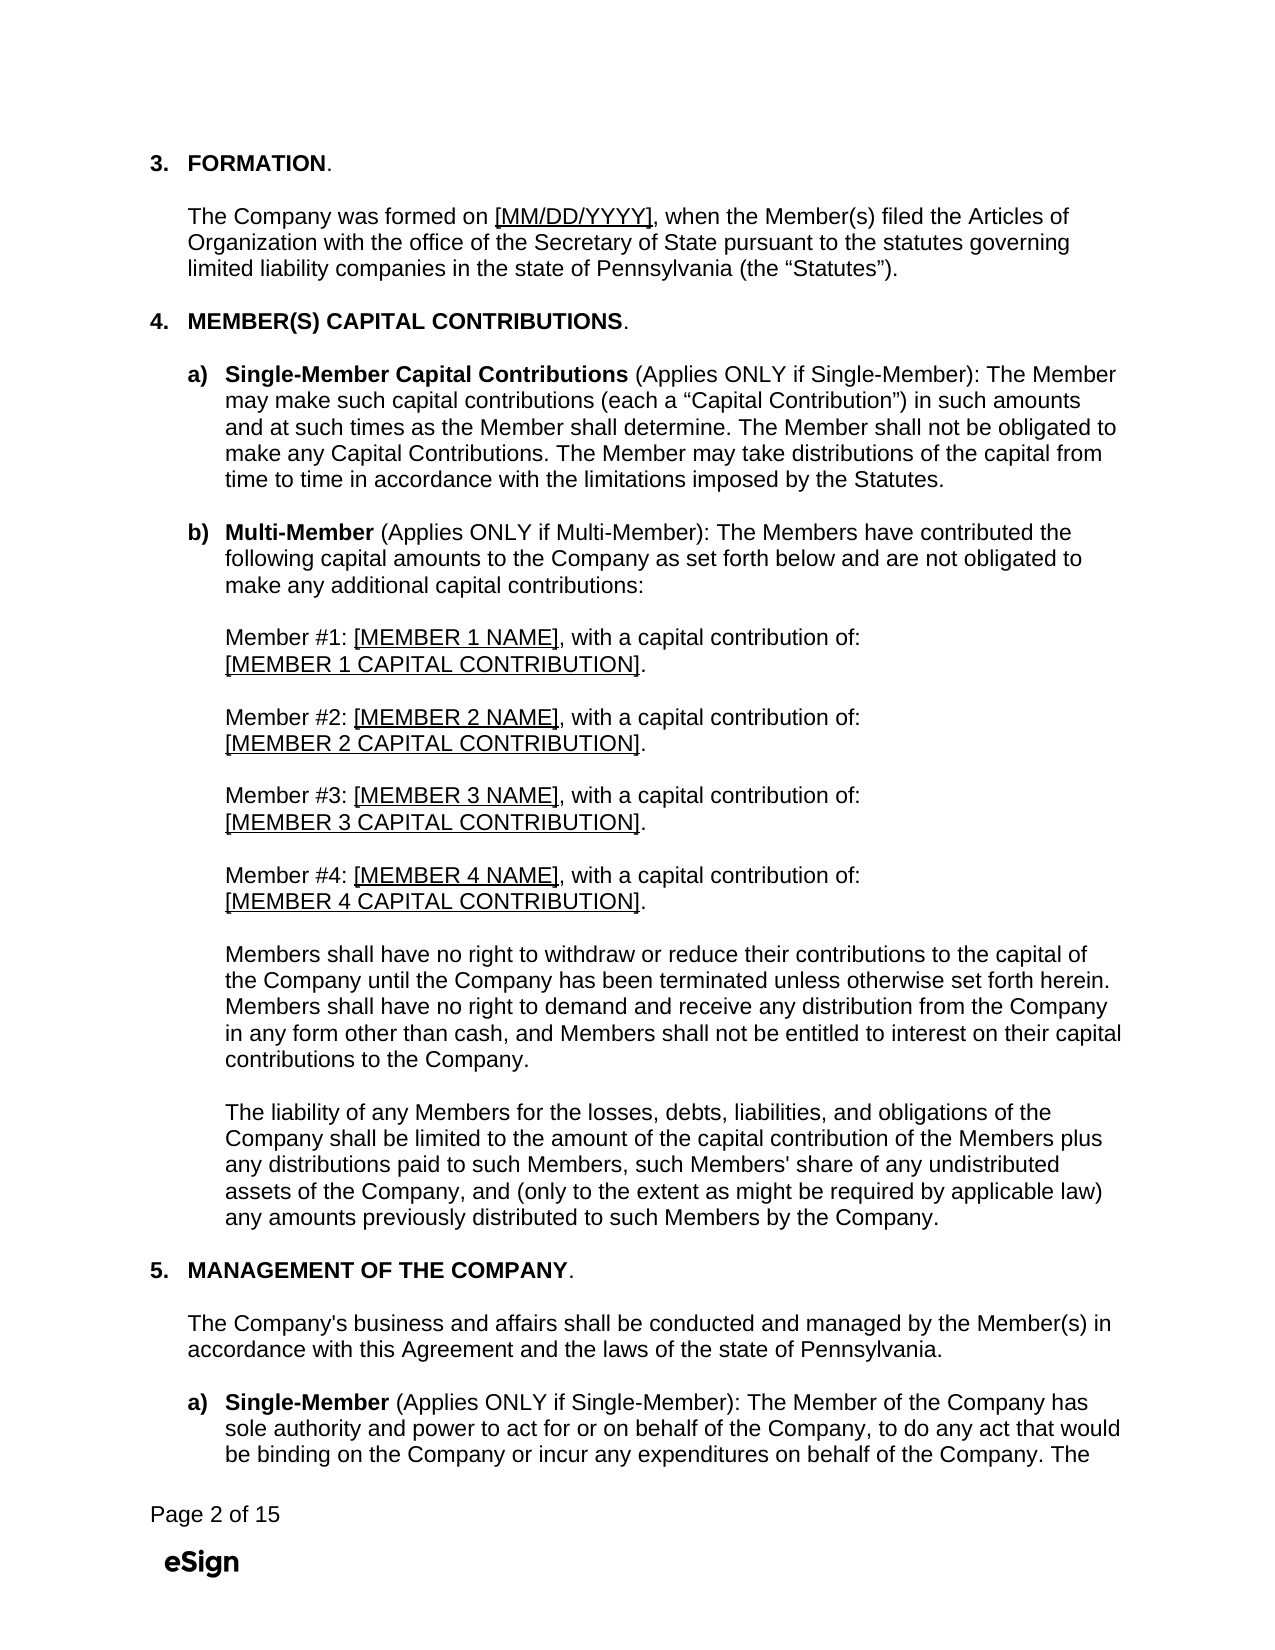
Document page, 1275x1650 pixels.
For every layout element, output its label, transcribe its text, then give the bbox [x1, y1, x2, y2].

list FORMATION. [150, 150, 1125, 176]
text Member #3: [MEMBER 3 NAME], with a capital contribution of: [225, 782, 1125, 809]
list The Company was formed on [MM/DD/YYYY], when the Member(s) filed the Articles of Organization with the office of the Secretary of State pursuant to the statutes governing limited liability companies in the state of Pennsylvania (the “Statutes”). [187, 203, 1125, 282]
text Member #4: [MEMBER 4 NAME], with a capital contribution of: [225, 862, 1125, 888]
text Members shall have no right to withdraw or reduce their contributions to the capital of the Company until the Company has been terminated unless otherwise set forth herein. Members shall have no right to demand and receive any distribution from the Company in any form other than cash, and Members shall not be entitled to interest on their capital contributions to the Company. [225, 941, 1125, 1072]
text Member #1: [MEMBER 1 NAME], with a capital contribution of: [225, 624, 1125, 651]
list MEMBER(S) CAPITAL CONTRIBUTIONS. [150, 308, 1125, 334]
list The Company's business and affairs shall be conducted and managed by the Member(s) in accordance with this Agreement and the laws of the state of Pennsylvania. [187, 1309, 1125, 1362]
list Multi-Member (Applies ONLY if Multi-Member): The Members have contributed the following capital amounts to the Company as set forth below and are not obligated to make any additional capital contributions: [187, 519, 1125, 598]
text [MEMBER 4 CAPITAL CONTRIBUTION]. [225, 888, 1125, 914]
text Member #2: [MEMBER 2 NAME], with a capital contribution of: [225, 703, 1125, 730]
text [MEMBER 3 CAPITAL CONTRIBUTION]. [225, 809, 1125, 835]
picture [150, 1536, 256, 1588]
text The liability of any Members for the losses, debts, liabilities, and obligations of the Company shall be limited to the amount of the capital contribution of the Members plus any distributions paid to such Members, such Members' share of any undistributed assets of the Company, and (only to the extent as might be required by applicable law) any amounts previously distributed to such Members by the Company. [225, 1099, 1125, 1231]
list Single-Member Capital Contributions (Applies ONLY if Single-Member): The Member may make such capital contributions (each a “Capital Contribution”) in such amounts and at such times as the Member shall determine. The Member shall not be obligated to make any Capital Contributions. The Member may take distributions of the capital from time to time in accordance with the limitations imposed by the Statutes. [187, 361, 1125, 493]
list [187, 1389, 1125, 1468]
text [MEMBER 1 CAPITAL CONTRIBUTION]. [225, 651, 1125, 677]
list MANAGEMENT OF THE COMPANY. [150, 1257, 1125, 1283]
text [MEMBER 2 CAPITAL CONTRIBUTION]. [225, 730, 1125, 756]
